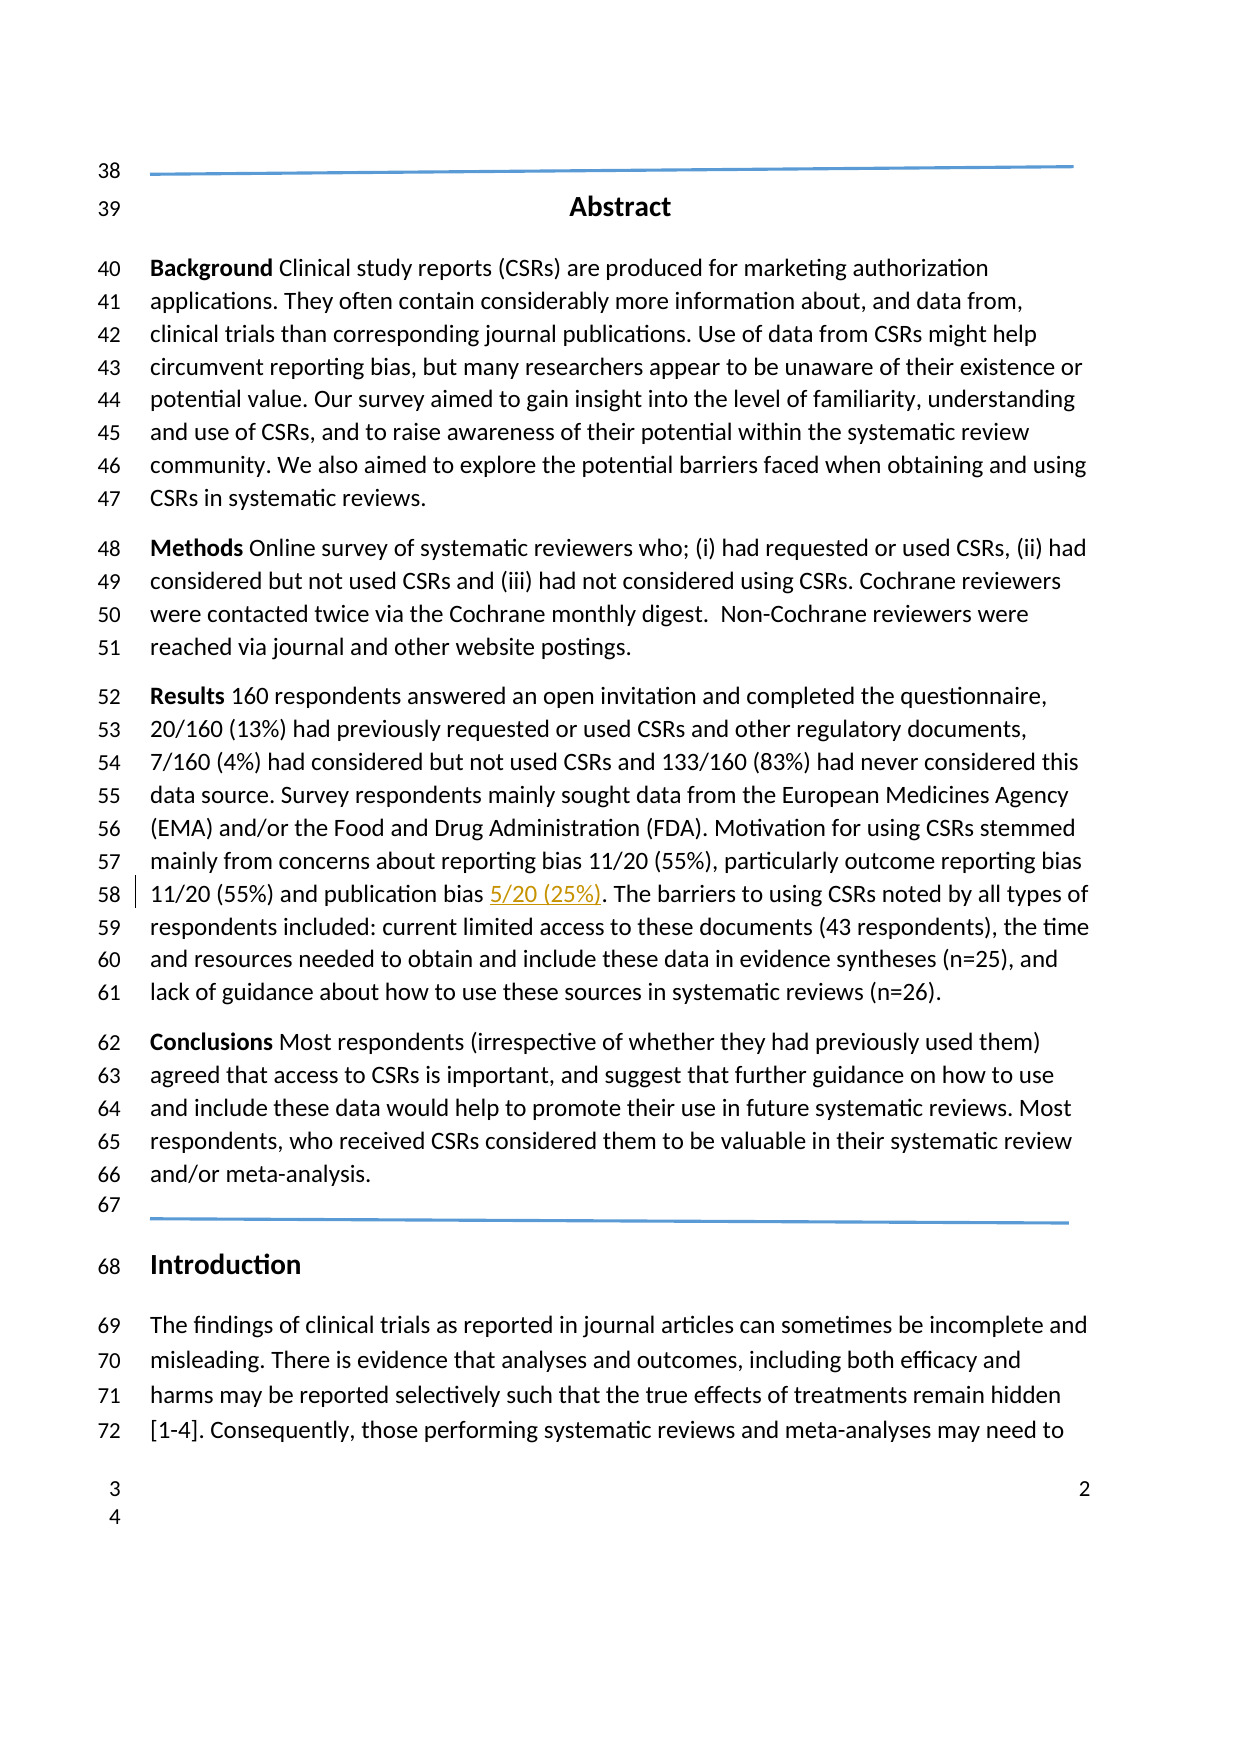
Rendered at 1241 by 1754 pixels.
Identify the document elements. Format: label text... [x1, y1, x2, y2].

text Conclusions Most respondents (irrespective of whether they had previously used them) agreed that access to CSRs is important, and suggest that further guidance on how to use and include these data would help to promote their use in future systematic reviews. Most respondents, who received CSRs considered them to be valuable in their systematic review and/or meta-analysis. [150, 1026, 1090, 1188]
text Background Clinical study reports (CSRs) are produced for marketing authorization applications. They often contain considerably more information about, and data from, clinical trials than corresponding journal publications. Use of data from CSRs might help circumvent reporting bias, but many researchers appear to be unaware of their existence or potential value. Our survey aimed to gain insight into the level of familiarity, understanding and use of CSRs, and to raise awareness of their potential within the systematic review community. We also aimed to explore the potential barriers faced when obtaining and using CSRs in systematic reviews. [150, 252, 1090, 513]
subtitle Introduction [150, 1246, 1090, 1281]
subtitle Abstract [150, 188, 1090, 224]
text Results 160 respondents answered an open invitation and completed the questionnaire, 20/160 (13%) had previously requested or used CSRs and other regulatory documents, 7/160 (4%) had considered but not used CSRs and 133/160 (83%) had never considered this data source. Survey respondents mainly sought data from the European Medicines Agency (EMA) and/or the Food and Drug Administration (FDA). Motivation for using CSRs stemmed mainly from concerns about reporting bias 11/20 (55%), particularly outcome reporting bias 11/20 (55%) and publication bias . The barriers to using CSRs noted by all types of respondents included: current limited access to these documents (43 respondents), the time and resources needed to obtain and include these data in evidence syntheses (n=25), and lack of guidance about how to use these sources in systematic reviews (n=26). [150, 680, 1090, 1007]
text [150, 1309, 1090, 1445]
text Methods Online survey of systematic reviewers who; (i) had requested or used CSRs, (ii) had considered but not used CSRs and (iii) had not considered using CSRs. Cochrane reviewers were contacted twice via the Cochrane monthly digest. Non-Cochrane reviewers were reached via journal and other website postings. [150, 532, 1090, 661]
